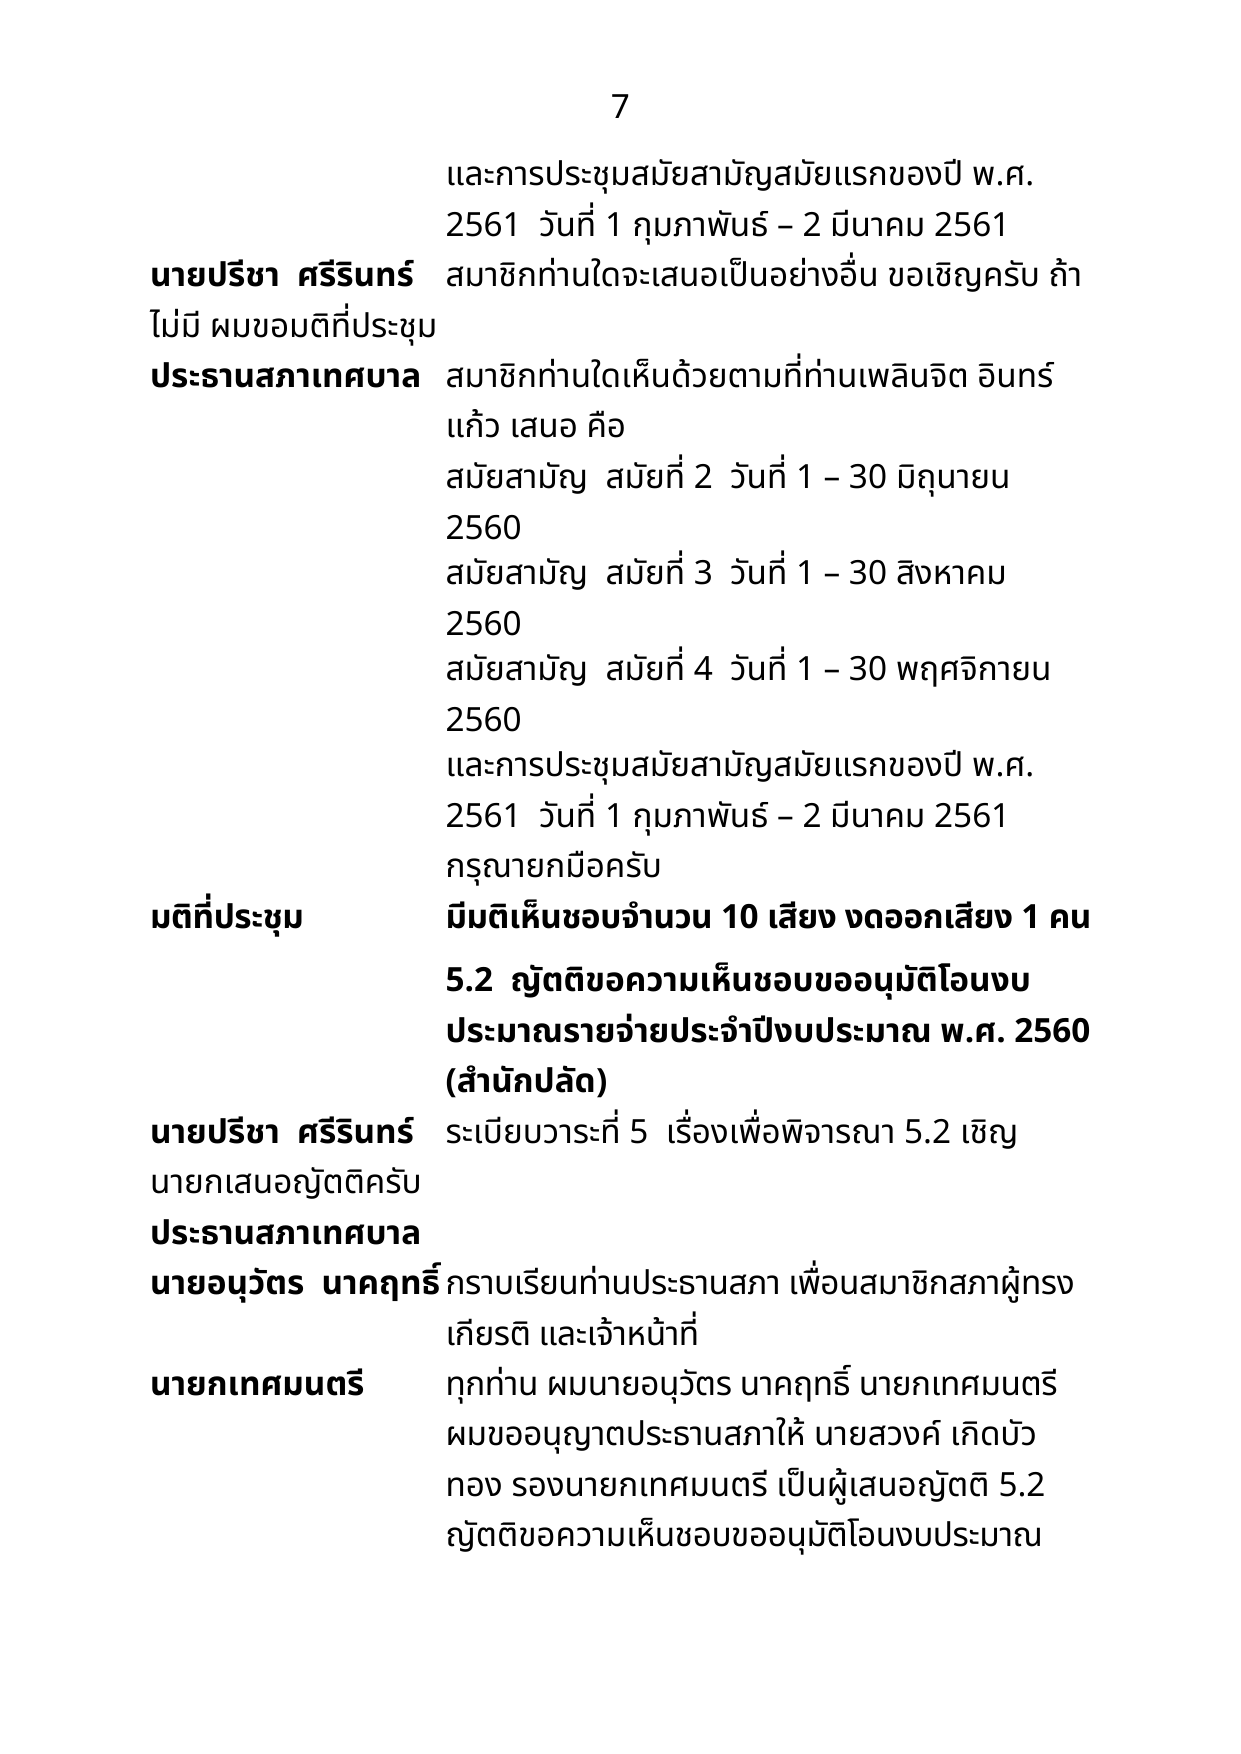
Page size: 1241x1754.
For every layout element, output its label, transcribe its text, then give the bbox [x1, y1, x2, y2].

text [150, 1360, 1090, 1562]
text 5.2 ญัตติขอความเห็นชอบขออนุมัติโอนงบประมาณรายจ่ายประจำปีงบประมาณ พ.ศ. 2560 (สำนักปลัด) [445, 956, 1093, 1108]
text สมัยสามัญ สมัยที่ 2 วันที่ 1 – 30 มิถุนายน 2560 [150, 453, 1093, 549]
text ประธานสภาเทศบาล [150, 1209, 1090, 1259]
text และการประชุมสมัยสามัญสมัยแรกของปี พ.ศ. 2561 วันที่ 1 กุมภาพันธ์ – 2 มีนาคม 2561 กรุณายกมือครับ [150, 741, 1093, 893]
text นายปรีชา ศรีรินทร์ ระเบียบวาระที่ 5 เรื่องเพื่อพิจารณา 5.2 เชิญนายกเสนอญัตติครับ [150, 1108, 1090, 1209]
text และการประชุมสมัยสามัญสมัยแรกของปี พ.ศ. 2561 วันที่ 1 กุมภาพันธ์ – 2 มีนาคม 2561 [150, 150, 1093, 251]
text มติที่ประชุม มีมติเห็นชอบจำนวน 10 เสียง งดออกเสียง 1 คน [150, 893, 1095, 943]
text นายปรีชา ศรีรินทร์ สมาชิกท่านใดจะเสนอเป็นอย่างอื่น ขอเชิญครับ ถ้าไม่มี ผมขอมติที่ประชุม [150, 251, 1090, 352]
text ประธานสภาเทศบาล สมาชิกท่านใดเห็นด้วยตามที่ท่านเพลินจิต อินทร์แก้ว เสนอ คือ [150, 352, 1090, 453]
text สมัยสามัญ สมัยที่ 4 วันที่ 1 – 30 พฤศจิกายน 2560 [150, 645, 1093, 741]
text นายอนุวัตร นาคฤทธิ์ กราบเรียนท่านประธานสภา เพื่อนสมาชิกสภาผู้ทรงเกียรติ และเจ้าหน้าที่ [150, 1259, 1090, 1360]
text สมัยสามัญ สมัยที่ 3 วันที่ 1 – 30 สิงหาคม 2560 [150, 549, 1093, 645]
